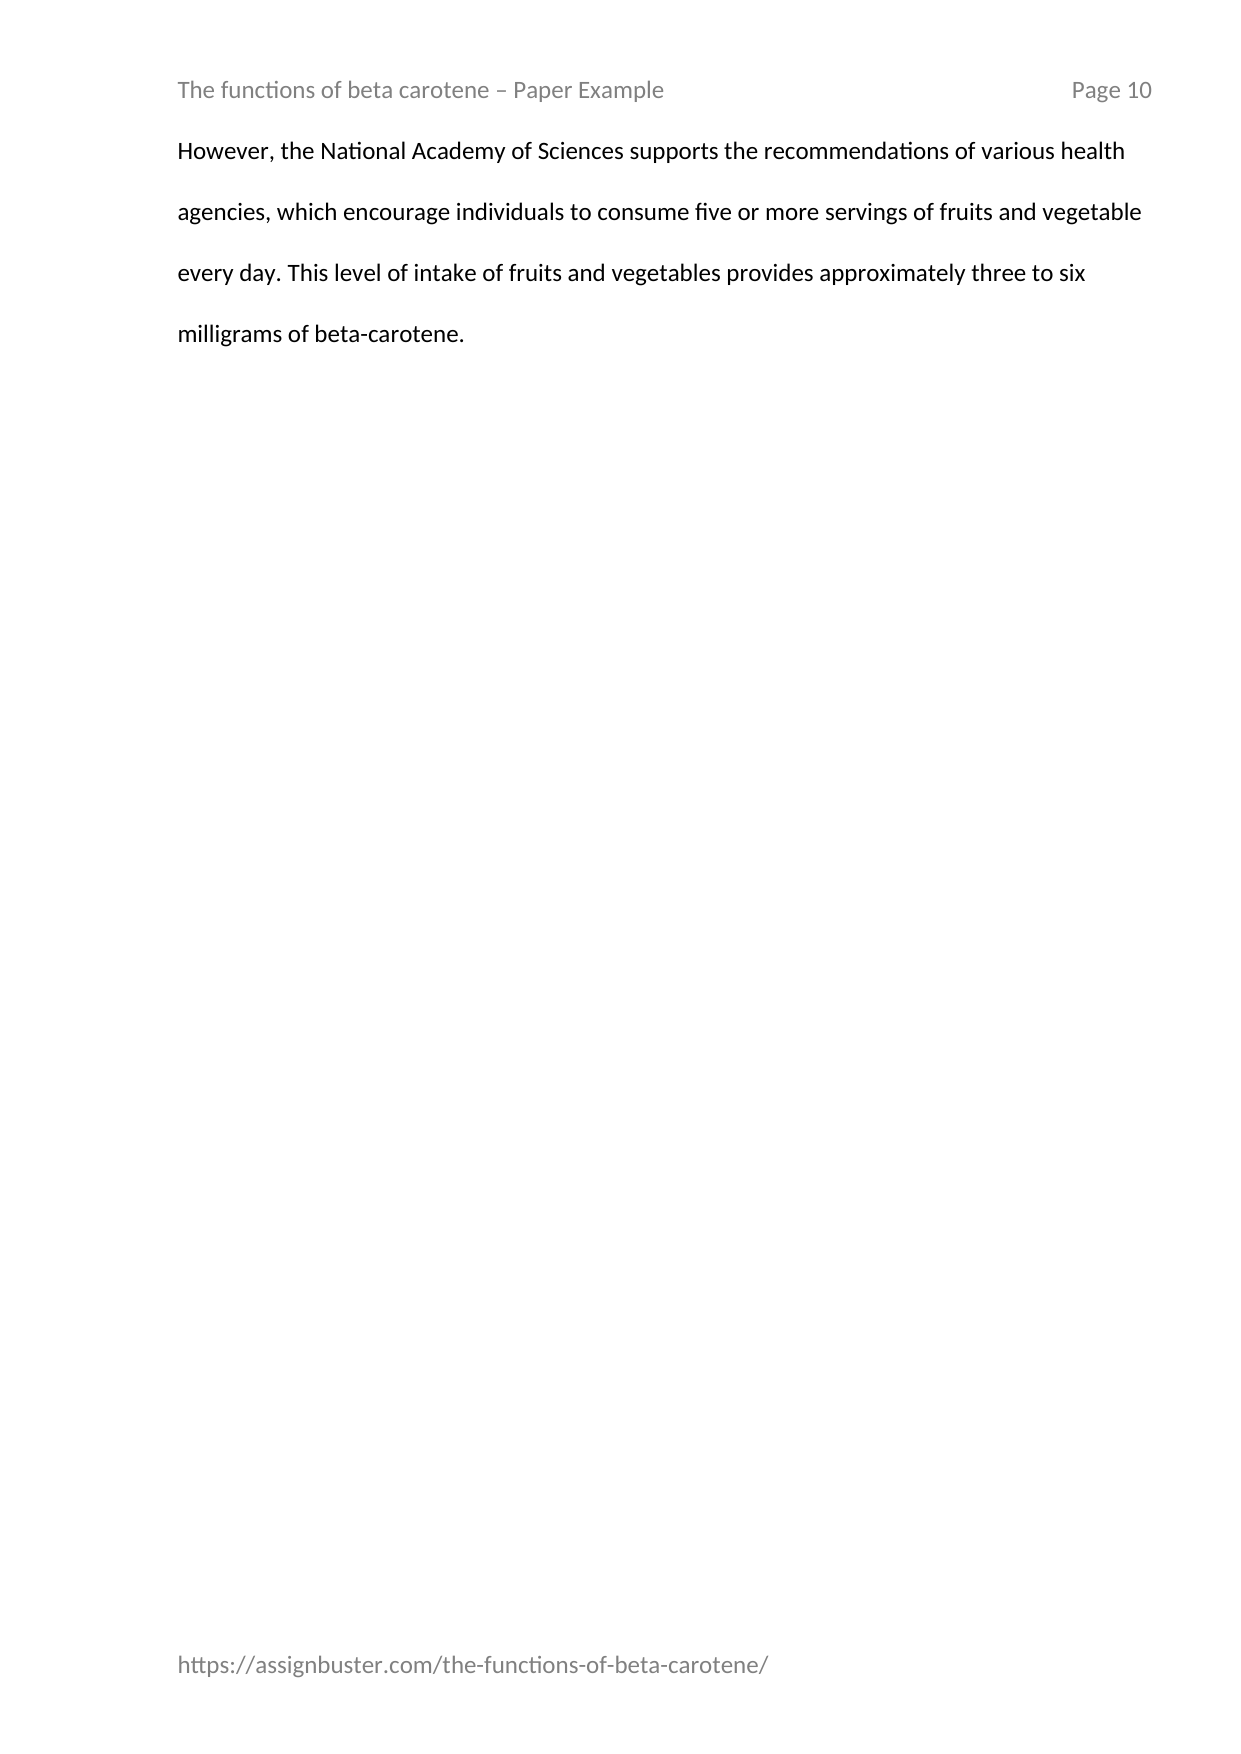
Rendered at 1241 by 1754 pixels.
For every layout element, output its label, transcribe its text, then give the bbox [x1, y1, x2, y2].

text However, the National Academy of Sciences supports the recommendations of various health agencies, which encourage individuals to consume five or more servings of fruits and vegetable every day. This level of intake of fruits and vegetables provides approximately three to six milligrams of beta-carotene. [177, 135, 1152, 348]
